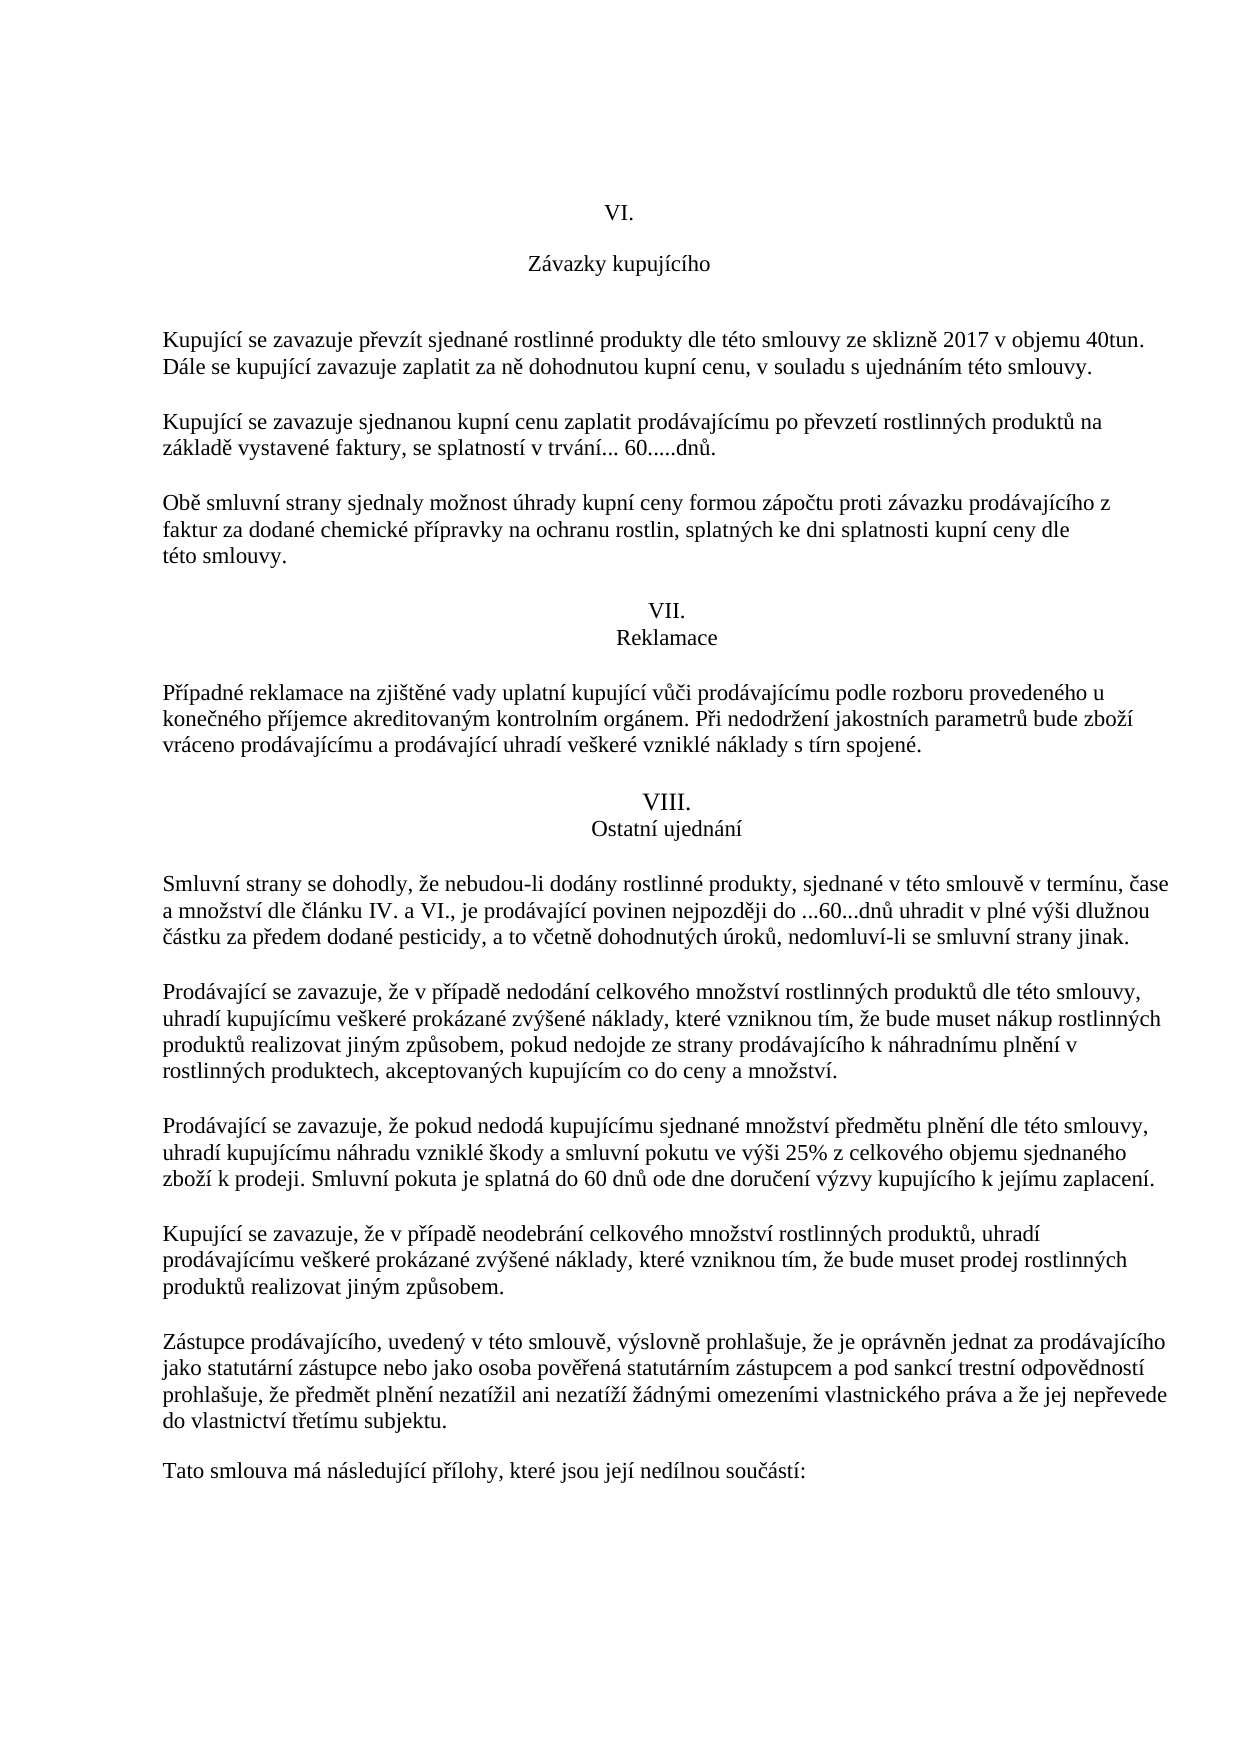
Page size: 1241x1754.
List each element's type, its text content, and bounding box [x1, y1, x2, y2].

text Tato smlouva má následující přílohy, které jsou její nedílnou součástí: [162, 1459, 1076, 1484]
text Případné reklamace na zjištěné vady uplatní kupující vůči prodávajícímu podle rozboru provedeného u konečného příjemce akreditovaným kontrolním orgánem. Při nedodržení jakostních parametrů bude zboží vráceno prodávajícímu a prodávající uhradí veškeré vzniklé náklady s tírn spojené. [162, 679, 1171, 758]
text Kupující se zavazuje převzít sjednané rostlinné produkty dle této smlouvy ze sklizně 2017 v objemu 40tun. Dále se kupující zavazuje zaplatit za ně dohodnutou kupní cenu, v souladu s ujednáním této smlouvy. [162, 327, 1171, 379]
text Reklamace [162, 624, 1171, 650]
text Zástupce prodávajícího, uvedený v této smlouvě, výslovně prohlašuje, že je oprávněn jednat za prodávajícího jako statutární zástupce nebo jako osoba pověřená statutárním zástupcem a pod sankcí trestní odpovědností prohlašuje, že předmět plnění nezatížil ani nezatíží žádnými omezeními vlastnického práva a že jej nepřevede do vlastnictví třetímu subjektu. [162, 1328, 1171, 1433]
text Kupující se zavazuje sjednanou kupní cenu zaplatit prodávajícímu po převzetí rostlinných produktů na základě vystavené faktury, se splatností v trvání... 60.....dnů. [162, 408, 1171, 461]
text Prodávající se zavazuje, že pokud nedodá kupujícímu sjednané množství předmětu plnění dle této smlouvy, uhradí kupujícímu náhradu vzniklé škody a smluvní pokutu ve výši 25% z celkového objemu sjednaného zboží k prodeji. Smluvní pokuta je splatná do 60 dnů ode dne doručení výzvy kupujícího k jejímu zaplacení. [162, 1112, 1171, 1191]
text této smlouvy. [162, 542, 1171, 568]
text Prodávající se zavazuje, že v případě nedodání celkového množství rostlinných produktů dle této smlouvy, uhradí kupujícímu veškeré prokázané zvýšené náklady, které vzniknou tím, že bude muset nákup rostlinných produktů realizovat jiným způsobem, pokud nedojde ze strany prodávajícího k náhradnímu plnění v rostlinných produktech, akceptovaných kupujícím co do ceny a množství. [162, 978, 1171, 1084]
text VIII. [162, 787, 1171, 815]
text Ostatní ujednání [162, 815, 1171, 842]
text VI. [162, 201, 1076, 226]
text Závazky kupujícího [162, 251, 1076, 276]
text Obě smluvní strany sjednaly možnost úhrady kupní ceny formou zápočtu proti závazku prodávajícího z faktur za dodané chemické přípravky na ochranu rostlin, splatných ke dni splatnosti kupní ceny dle [162, 489, 1171, 542]
text Smluvní strany se dohodly, že nebudou-li dodány rostlinné produkty, sjednané v této smlouvě v termínu, čase a množství dle článku IV. a VI., je prodávající povinen nejpozději do ...60...dnů uhradit v plné výši dlužnou částku za předem dodané pesticidy, a to včetně dohodnutých úroků, nedomluví-li se smluvní strany jinak. [162, 870, 1171, 949]
text Kupující se zavazuje, že v případě neodebrání celkového množství rostlinných produktů, uhradí prodávajícímu veškeré prokázané zvýšené náklady, které vzniknou tím, že bude muset prodej rostlinných produktů realizovat jiným způsobem. [162, 1220, 1171, 1299]
text VII. [162, 597, 1171, 624]
